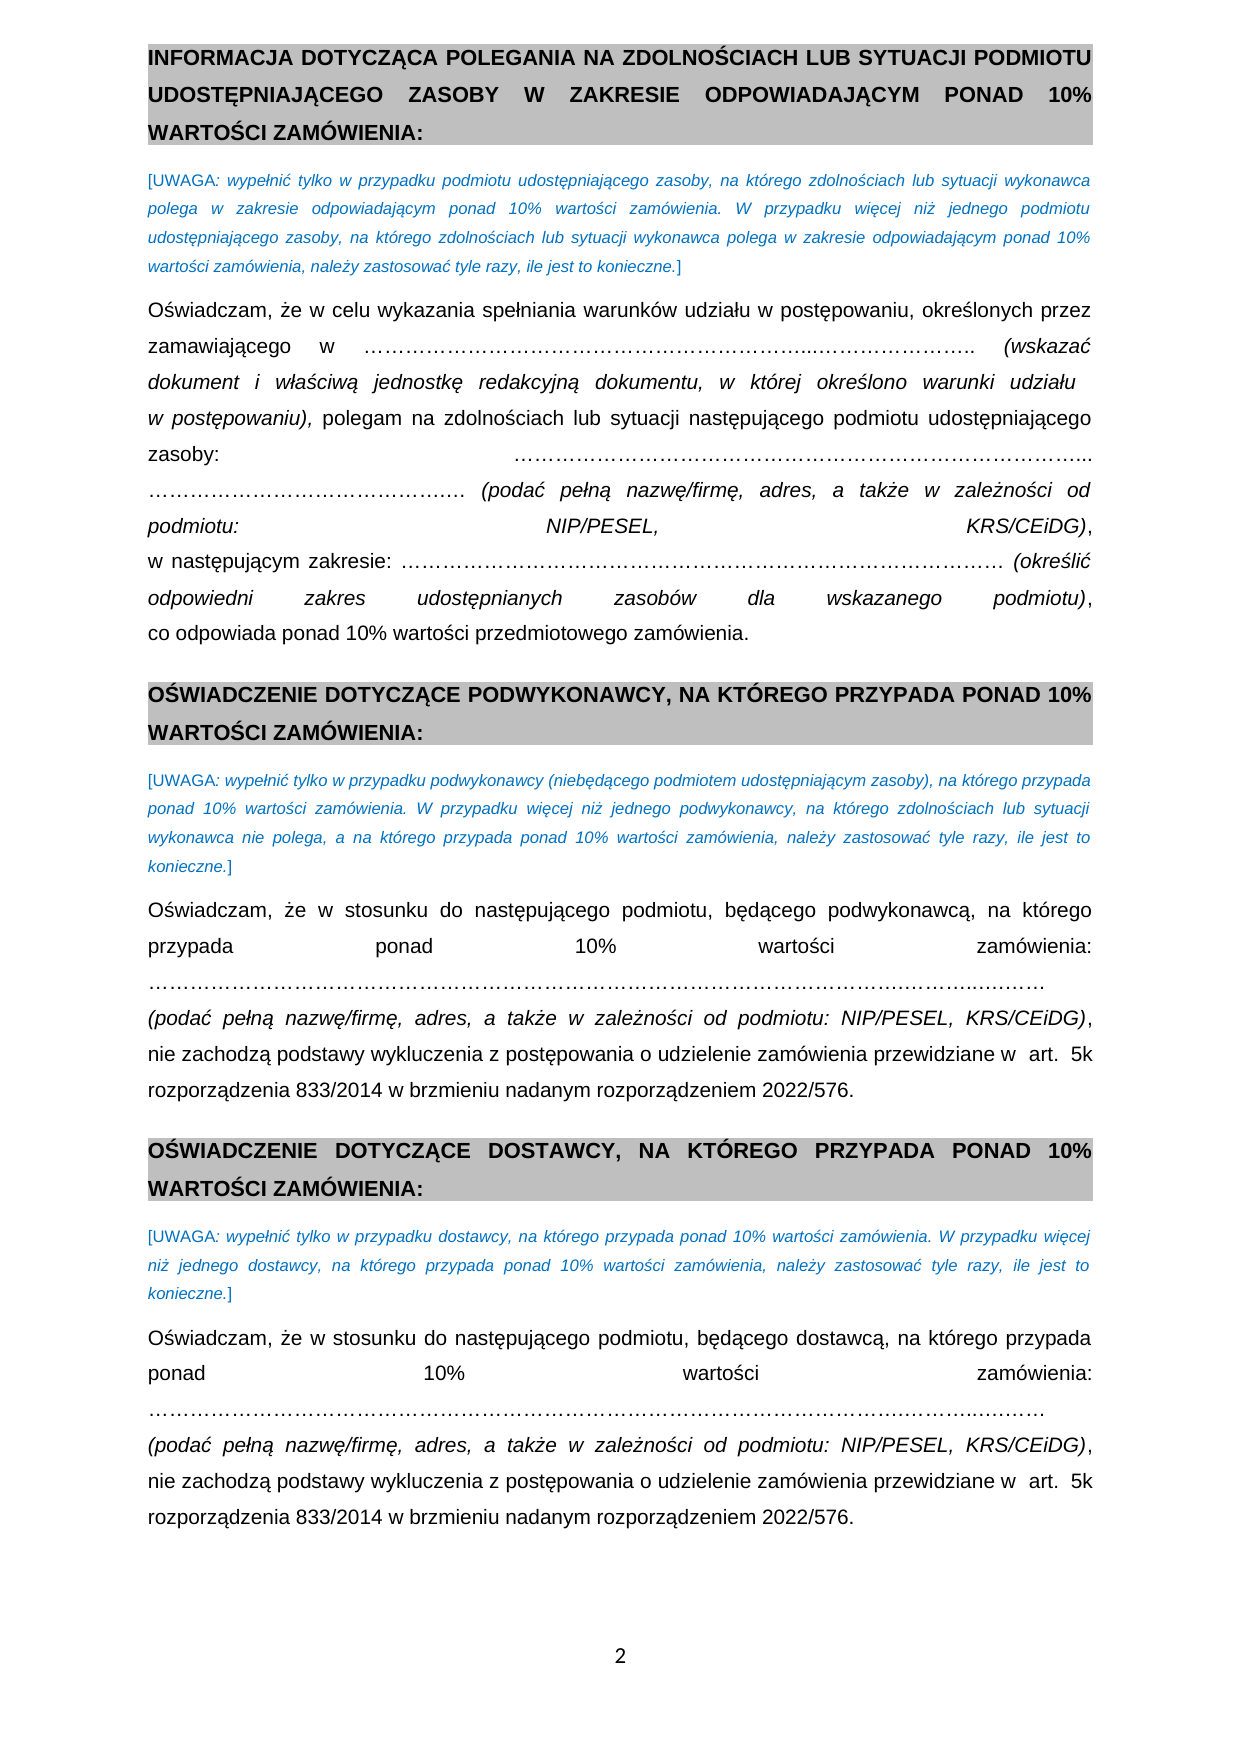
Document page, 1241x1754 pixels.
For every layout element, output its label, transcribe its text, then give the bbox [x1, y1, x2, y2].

text OŚWIADCZENIE DOTYCZĄCE DOSTAWCY, NA KTÓREGO PRZYPADA PONAD 10% WARTOŚCI ZAMÓWIENIA: [148, 1138, 1093, 1201]
text Oświadczam, że w stosunku do następującego podmiotu, będącego podwykonawcą, na którego przypada ponad 10% wartości zamówienia: ……………………………………………………………………………………………….………..….…… (podać pełną nazwę/firmę, adres, a także w zależności od podmiotu: NIP/PESEL, KRS/CEiDG), nie zachodzą podstawy wykluczenia z postępowania o udzielenie zamówienia przewidziane w art. 5k rozporządzenia 833/2014 w brzmieniu nadanym rozporządzeniem 2022/576. [148, 898, 1093, 1101]
text [UWAGA: wypełnić tylko w przypadku podwykonawcy (niebędącego podmiotem udostępniającym zasoby), na którego przypada ponad 10% wartości zamówienia. W przypadku więcej niż jednego podwykonawcy, na którego zdolnościach lub sytuacji wykonawca nie polega, a na którego przypada ponad 10% wartości zamówienia, należy zastosować tyle razy, ile jest to konieczne.] [148, 770, 1093, 876]
text Oświadczam, że w stosunku do następującego podmiotu, będącego dostawcą, na którego przypada ponad 10% wartości zamówienia: ……………………………………………………………………………………………….………..….…… (podać pełną nazwę/firmę, adres, a także w zależności od podmiotu: NIP/PESEL, KRS/CEiDG), nie zachodzą podstawy wykluczenia z postępowania o udzielenie zamówienia przewidziane w art. 5k rozporządzenia 833/2014 w brzmieniu nadanym rozporządzeniem 2022/576. [148, 1325, 1093, 1529]
text [UWAGA: wypełnić tylko w przypadku podmiotu udostępniającego zasoby, na którego zdolnościach lub sytuacji wykonawca polega w zakresie odpowiadającym ponad 10% wartości zamówienia. W przypadku więcej niż jednego podmiotu udostępniającego zasoby, na którego zdolnościach lub sytuacji wykonawca polega w zakresie odpowiadającym ponad 10% wartości zamówienia, należy zastosować tyle razy, ile jest to konieczne.] [148, 170, 1093, 276]
text INFORMACJA DOTYCZĄCA POLEGANIA NA ZDOLNOŚCIACH LUB SYTUACJI PODMIOTU UDOSTĘPNIAJĄCEGO ZASOBY W ZAKRESIE ODPOWIADAJĄCYM PONAD 10% WARTOŚCI ZAMÓWIENIA: [148, 44, 1093, 145]
text Oświadczam, że w celu wykazania spełniania warunków udziału w postępowaniu, określonych przez zamawiającego w ………………………………………………………...………………….. (wskazać dokument i właściwą jednostkę redakcyjną dokumentu, w której określono warunki udziału w postępowaniu), polegam na zdolnościach lub sytuacji następującego podmiotu udostępniającego zasoby: ………………………………………………………………………...…………………………………….… (podać pełną nazwę/firmę, adres, a także w zależności od podmiotu: NIP/PESEL, KRS/CEiDG), w następującym zakresie: …………………………………………………………………………… (określić odpowiedni zakres udostępnianych zasobów dla wskazanego podmiotu), co odpowiada ponad 10% wartości przedmiotowego zamówienia. [148, 298, 1093, 645]
text [UWAGA: wypełnić tylko w przypadku dostawcy, na którego przypada ponad 10% wartości zamówienia. W przypadku więcej niż jednego dostawcy, na którego przypada ponad 10% wartości zamówienia, należy zastosować tyle razy, ile jest to konieczne.] [148, 1227, 1093, 1303]
text OŚWIADCZENIE DOTYCZĄCE PODWYKONAWCY, NA KTÓREGO PRZYPADA PONAD 10% WARTOŚCI ZAMÓWIENIA: [148, 682, 1093, 745]
